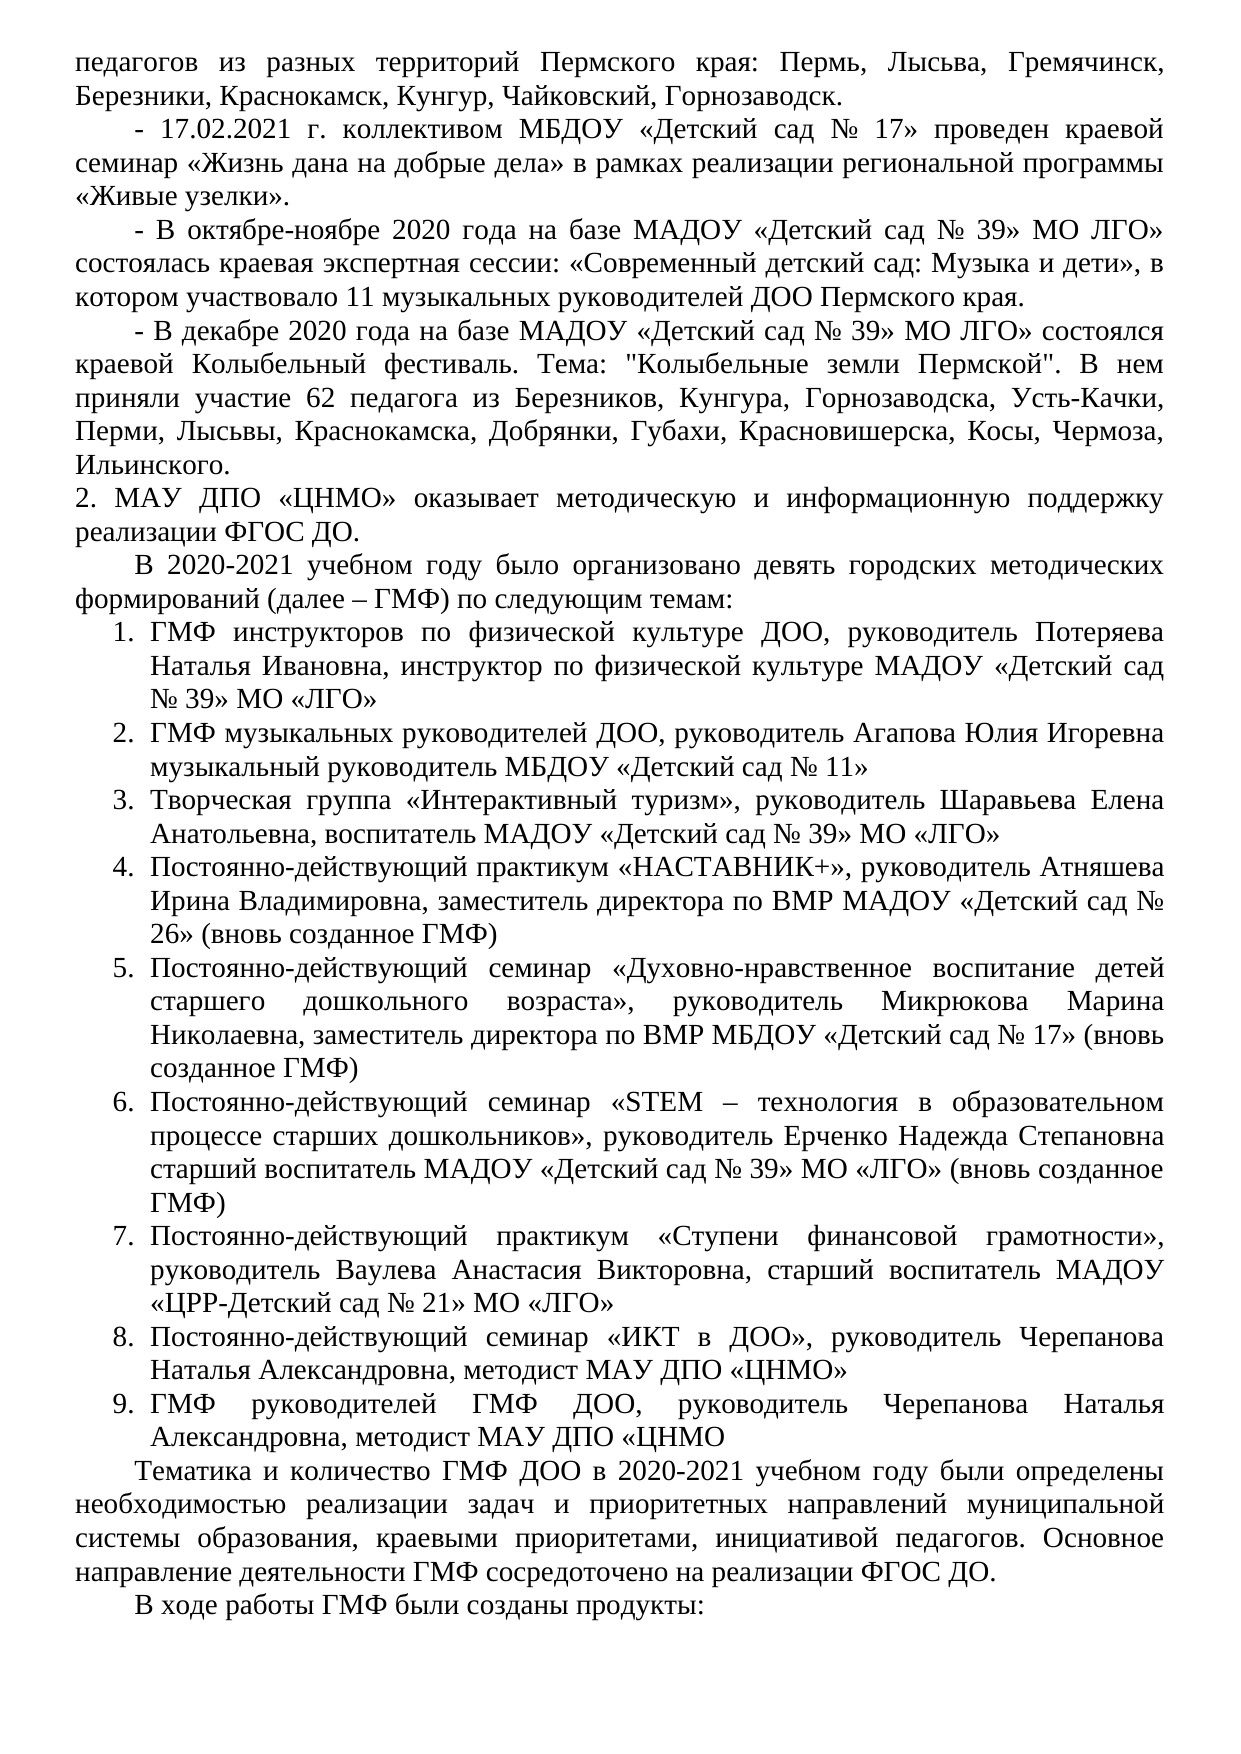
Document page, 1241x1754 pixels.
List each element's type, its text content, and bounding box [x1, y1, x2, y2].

text В 2020-2021 учебном году было организовано девять городских методических формирований (далее – ГМФ) по следующим темам: [75, 547, 1165, 614]
text - В декабре 2020 года на базе МАДОУ «Детский сад № 39» МО ЛГО» состоялся краевой Колыбельный фестиваль. Тема: "Колыбельные земли Пермской". В нем приняли участие 62 педагога из Березников, Кунгура, Горнозаводска, Усть-Качки, Перми, Лысьвы, Краснокамска, Добрянки, Губахи, Красновишерска, Косы, Чермоза, Ильинского. [75, 313, 1165, 480]
list Творческая группа «Интерактивный туризм», руководитель Шаравьева Елена Анатольевна, воспитатель МАДОУ «Детский сад № 39» МО «ЛГО» [112, 782, 1165, 849]
list Постоянно-действующий семинар «ИКТ в ДОО», руководитель Черепанова Наталья Александровна, методист МАУ ДПО «ЦНМО» [112, 1319, 1165, 1386]
list Постоянно-действующий практикум «НАСТАВНИК+», руководитель Атняшева Ирина Владимировна, заместитель директора по ВМР МАДОУ «Детский сад № 26» (вновь созданное ГМФ) [112, 849, 1165, 950]
list ГМФ инструкторов по физической культуре ДОО, руководитель Потеряева Наталья Ивановна, инструктор по физической культуре МАДОУ «Детский сад № 39» МО «ЛГО» [112, 614, 1165, 715]
text В ходе работы ГМФ были созданы продукты: [75, 1587, 1165, 1621]
list ГМФ руководителей ГМФ ДОО, руководитель Черепанова Наталья Александровна, методист МАУ ДПО «ЦНМО [112, 1386, 1165, 1453]
list Постоянно-действующий семинар «STEM – технология в образовательном процессе старших дошкольников», руководитель Ерченко Надежда Степановна старший воспитатель МАДОУ «Детский сад № 39» МО «ЛГО» (вновь созданное ГМФ) [112, 1084, 1165, 1218]
list Постоянно-действующий семинар «Духовно-нравственное воспитание детей старшего дошкольного возраста», руководитель Микрюкова Марина Николаевна, заместитель директора по ВМР МБДОУ «Детский сад № 17» (вновь созданное ГМФ) [112, 950, 1165, 1084]
text - В октябре-ноябре 2020 года на базе МАДОУ «Детский сад № 39» МО ЛГО» состоялась краевая экспертная сессии: «Современный детский сад: Музыка и дети», в котором участвовало 11 музыкальных руководителей ДОО Пермского края. [75, 212, 1165, 313]
list Постоянно-действующий практикум «Ступени финансовой грамотности», руководитель Ваулева Анастасия Викторовна, старший воспитатель МАДОУ «ЦРР-Детский сад № 21» МО «ЛГО» [112, 1218, 1165, 1319]
text 2. МАУ ДПО «ЦНМО» оказывает методическую и информационную поддержку реализации ФГОС ДО. [75, 480, 1165, 547]
list ГМФ музыкальных руководителей ДОО, руководитель Агапова Юлия Игоревна музыкальный руководитель МБДОУ «Детский сад № 11» [112, 715, 1165, 782]
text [75, 44, 1165, 111]
text Тематика и количество ГМФ ДОО в 2020-2021 учебном году были определены необходимостью реализации задач и приоритетных направлений муниципальной системы образования, краевыми приоритетами, инициативой педагогов. Основное направление деятельности ГМФ сосредоточено на реализации ФГОС ДО. [75, 1453, 1165, 1587]
text - 17.02.2021 г. коллективом МБДОУ «Детский сад № 17» проведен краевой семинар «Жизнь дана на добрые дела» в рамках реализации региональной программы «Живые узелки». [75, 111, 1165, 212]
